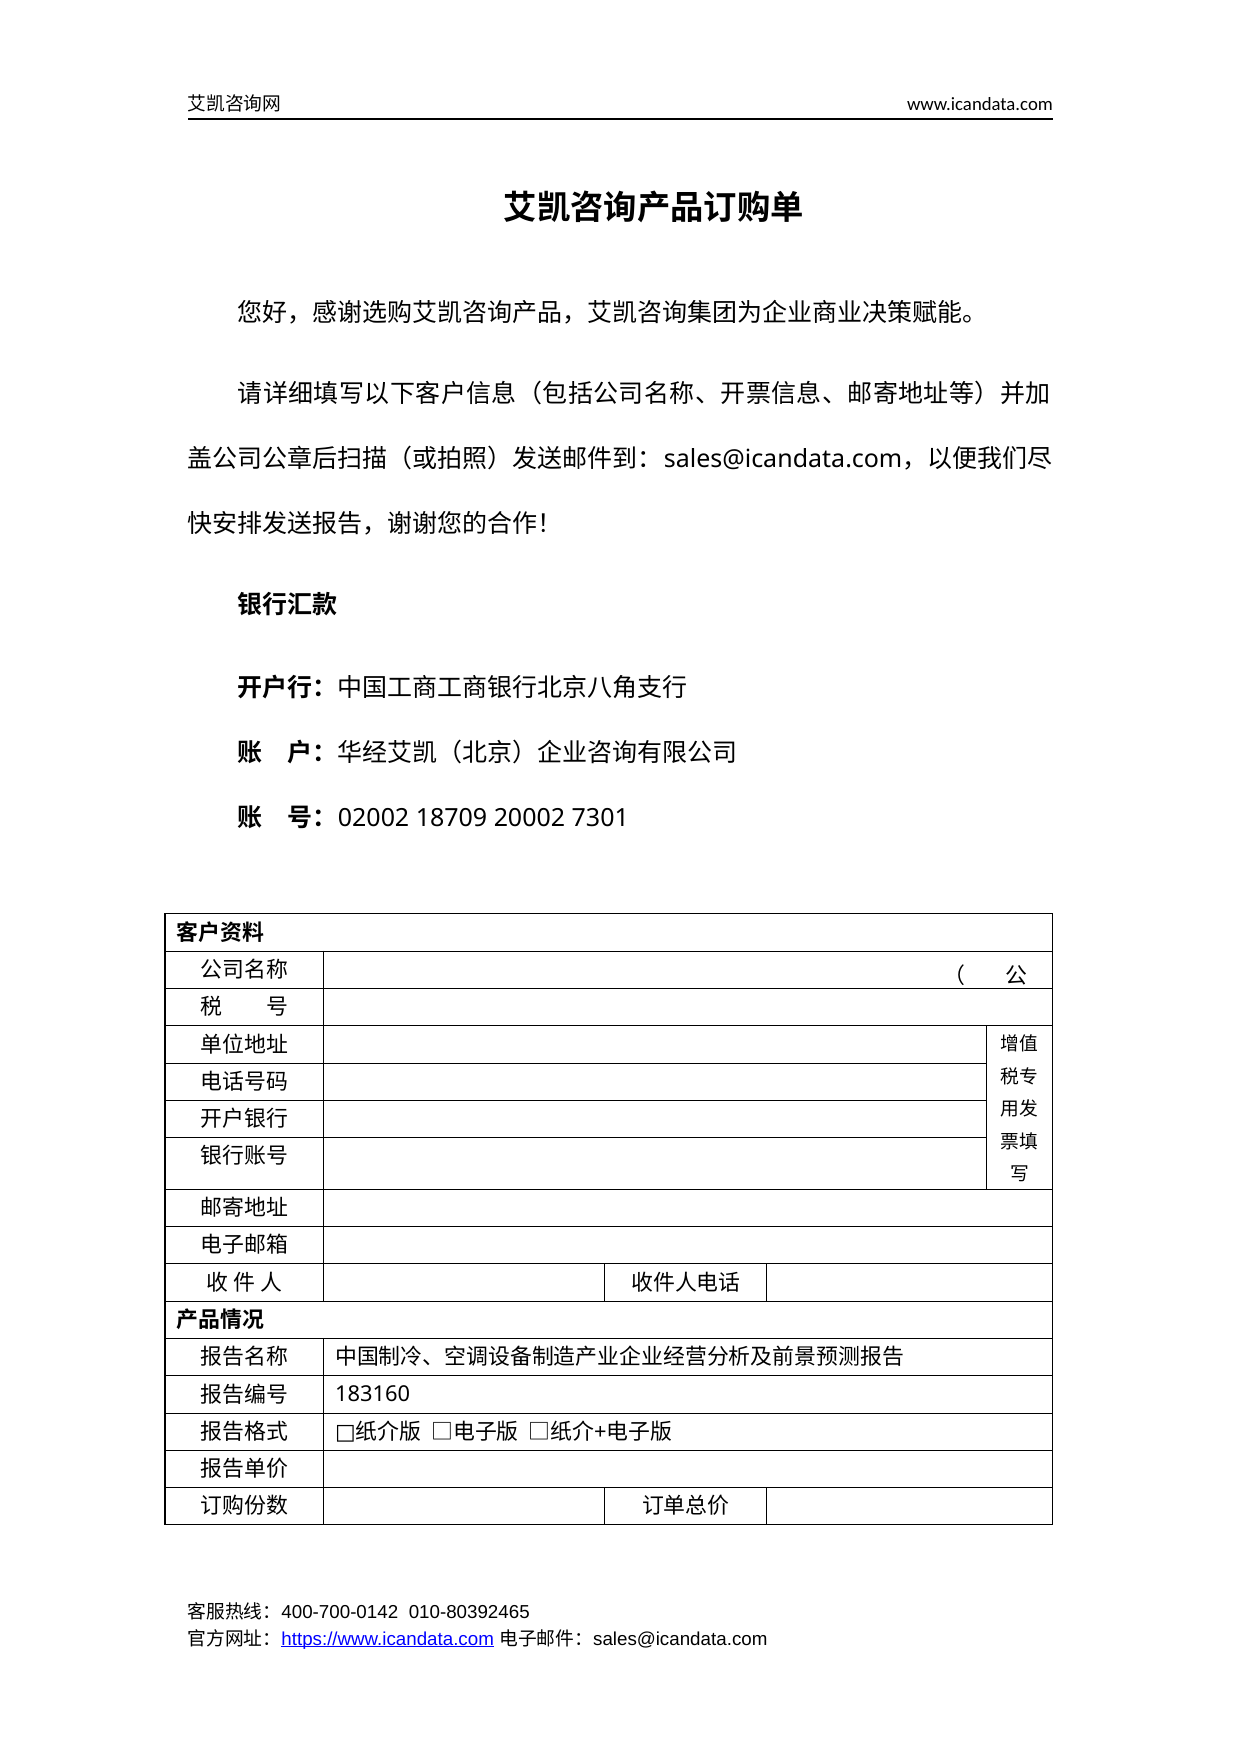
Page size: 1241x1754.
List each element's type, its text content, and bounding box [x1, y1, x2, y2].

table_cell 报告编号 [166, 1376, 323, 1412]
table_cell 电子邮箱 [166, 1227, 323, 1263]
table_cell [324, 989, 1052, 1025]
table_cell [324, 952, 1052, 988]
table_cell [324, 1138, 986, 1189]
table_cell [324, 1488, 604, 1524]
table_cell 单位地址 [166, 1026, 323, 1062]
table_cell 税 号 [166, 989, 323, 1025]
table_header 客户资料 [166, 914, 1052, 951]
table_cell 报告单价 [166, 1451, 323, 1487]
table_cell 公司名称 [166, 952, 323, 988]
table_cell [324, 1227, 1052, 1263]
table_cell [324, 1190, 1052, 1226]
table_cell 报告名称 [166, 1339, 323, 1375]
text 账 户：华经艾凯（北京）企业咨询有限公司 [187, 718, 1053, 783]
text 开户行：中国工商工商银行北京八角支行 [187, 653, 1053, 718]
text 账 号：02002 18709 20002 7301 [187, 783, 1053, 848]
table_cell □纸介版 □电子版 □纸介+电子版 [324, 1414, 1052, 1450]
text 您好，感谢选购艾凯咨询产品，艾凯咨询集团为企业商业决策赋能。 [187, 278, 1053, 343]
table_cell 183160 [324, 1376, 1052, 1412]
table_cell 增值税专用发票填写 [987, 1026, 1052, 1189]
table_cell 电话号码 [166, 1064, 323, 1100]
table_cell [324, 1064, 986, 1100]
table_cell 订单总价 [605, 1488, 766, 1524]
text 银行汇款 [187, 570, 1053, 635]
table_cell 订购份数 [166, 1488, 323, 1524]
table_cell 开户银行 [166, 1101, 323, 1137]
table_cell [767, 1488, 1052, 1524]
table_cell [324, 1264, 604, 1301]
table_cell 中国制冷、空调设备制造产业企业经营分析及前景预测报告 [324, 1339, 1052, 1375]
table_cell [324, 1101, 986, 1137]
table_cell 收 件 人 [166, 1264, 323, 1301]
table_cell 收件人电话 [605, 1264, 766, 1301]
table_cell [767, 1264, 1052, 1301]
text 请详细填写以下客户信息（包括公司名称、开票信息、邮寄地址等）并加盖公司公章后扫描（或拍照）发送邮件到：sales@icandata.com，以便我们尽快安排发送报告，谢谢您的合作！ [187, 359, 1053, 554]
table_cell 银行账号 [166, 1138, 323, 1189]
table_cell [324, 1451, 1052, 1487]
table_cell 邮寄地址 [166, 1190, 323, 1226]
table_cell 报告格式 [166, 1414, 323, 1450]
table_cell [324, 1026, 986, 1062]
text 艾凯咨询产品订购单 [187, 172, 1053, 237]
table_cell 产品情况 [166, 1302, 1052, 1338]
